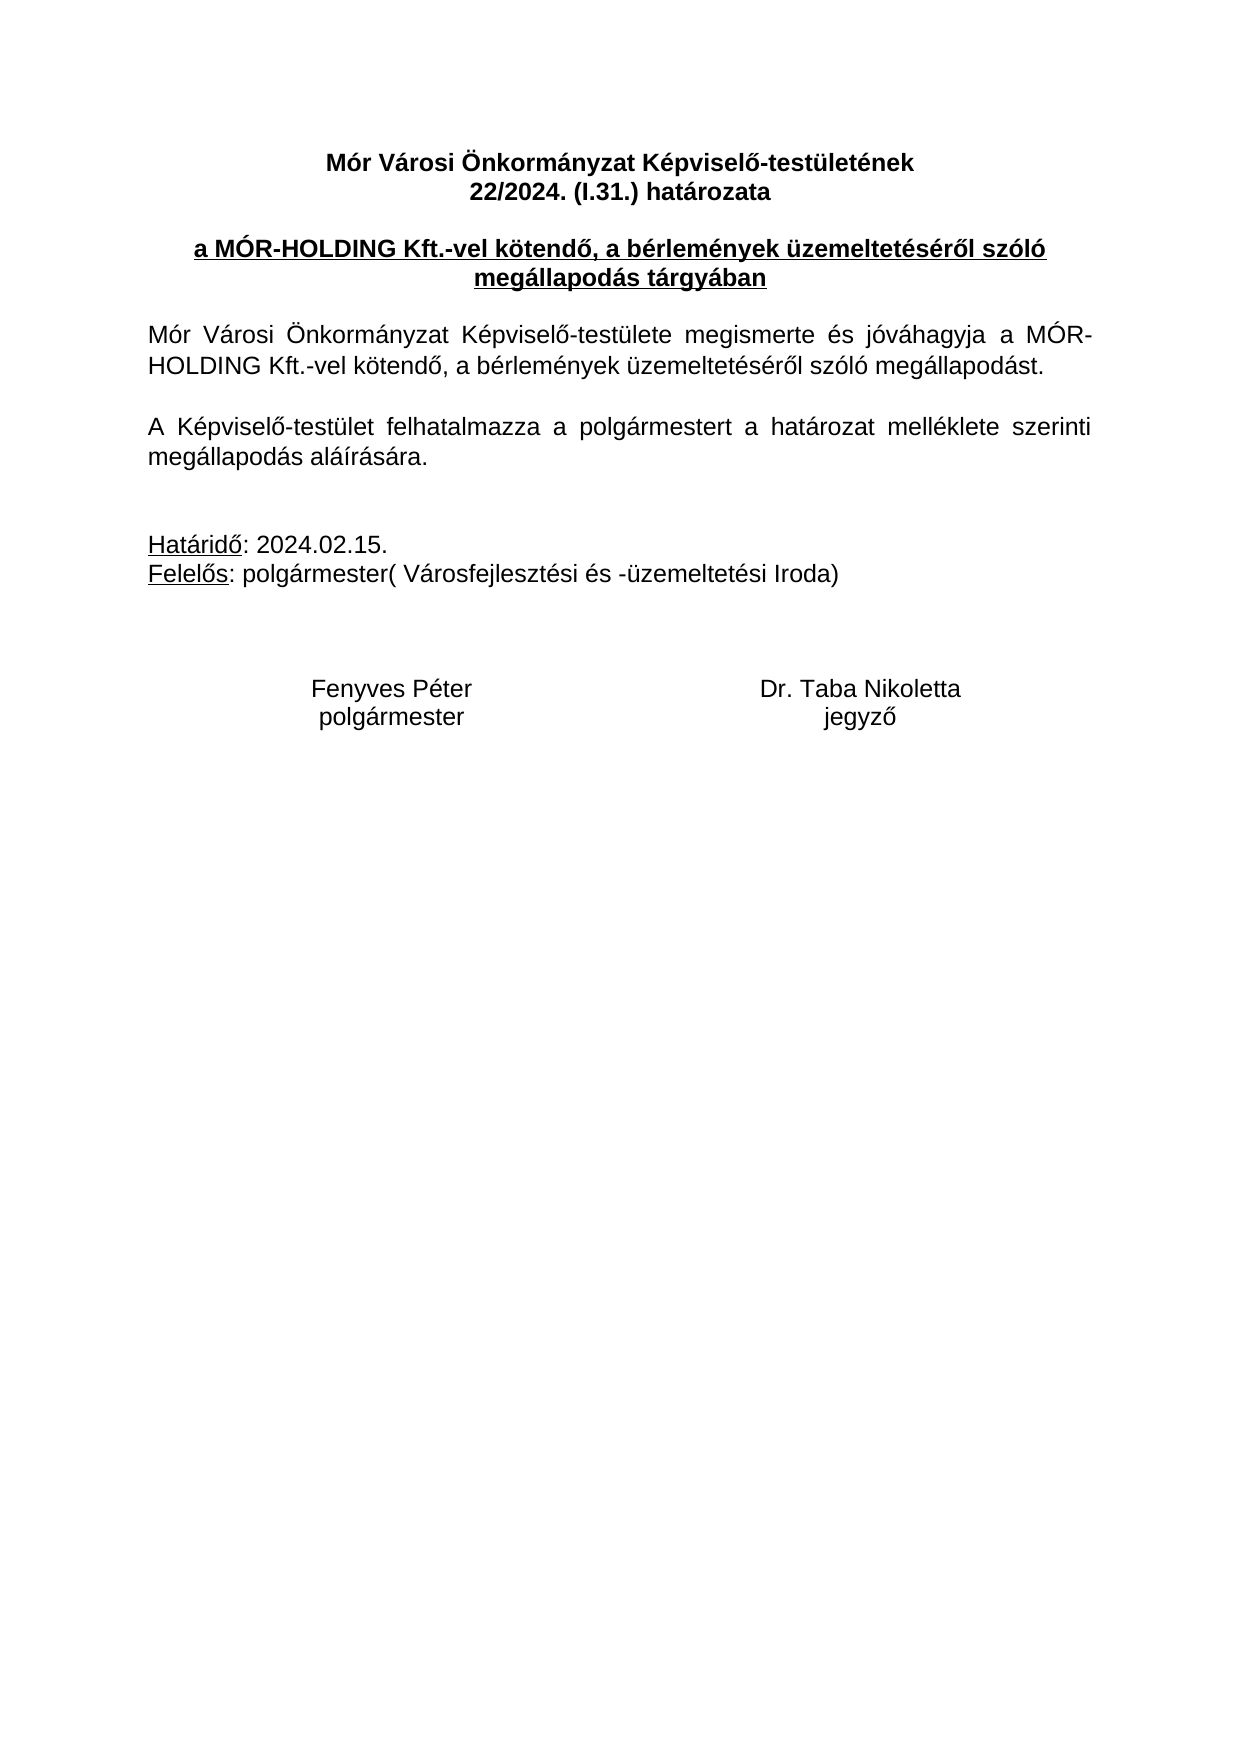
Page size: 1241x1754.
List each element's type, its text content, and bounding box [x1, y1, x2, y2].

text 22/2024. (I.31.) határozata [148, 176, 1092, 205]
text A Képviselő-testület felhatalmazza a polgármestert a határozat melléklete szerinti megállapodás aláírására. [148, 411, 1092, 471]
text Határidő: 2024.02.15. [148, 530, 1092, 558]
text a MÓR-HOLDING Kft.-vel kötendő, a bérlemények üzemeltetéséről szóló megállapodás tárgyában [148, 234, 1092, 291]
text Mór Városi Önkormányzat Képviselő-testületének [148, 148, 1092, 176]
text polgármester jegyző [148, 702, 1092, 731]
text Fenyves Péter Dr. Taba Nikoletta [148, 673, 1092, 702]
text Mór Városi Önkormányzat Képviselő-testülete megismerte és jóváhagyja a MÓR-HOLDING Kft.-vel kötendő, a bérlemények üzemeltetéséről szóló megállapodást. [148, 320, 1092, 379]
text Felelős: polgármester( Városfejlesztési és -üzemeltetési Iroda) [148, 558, 1092, 587]
